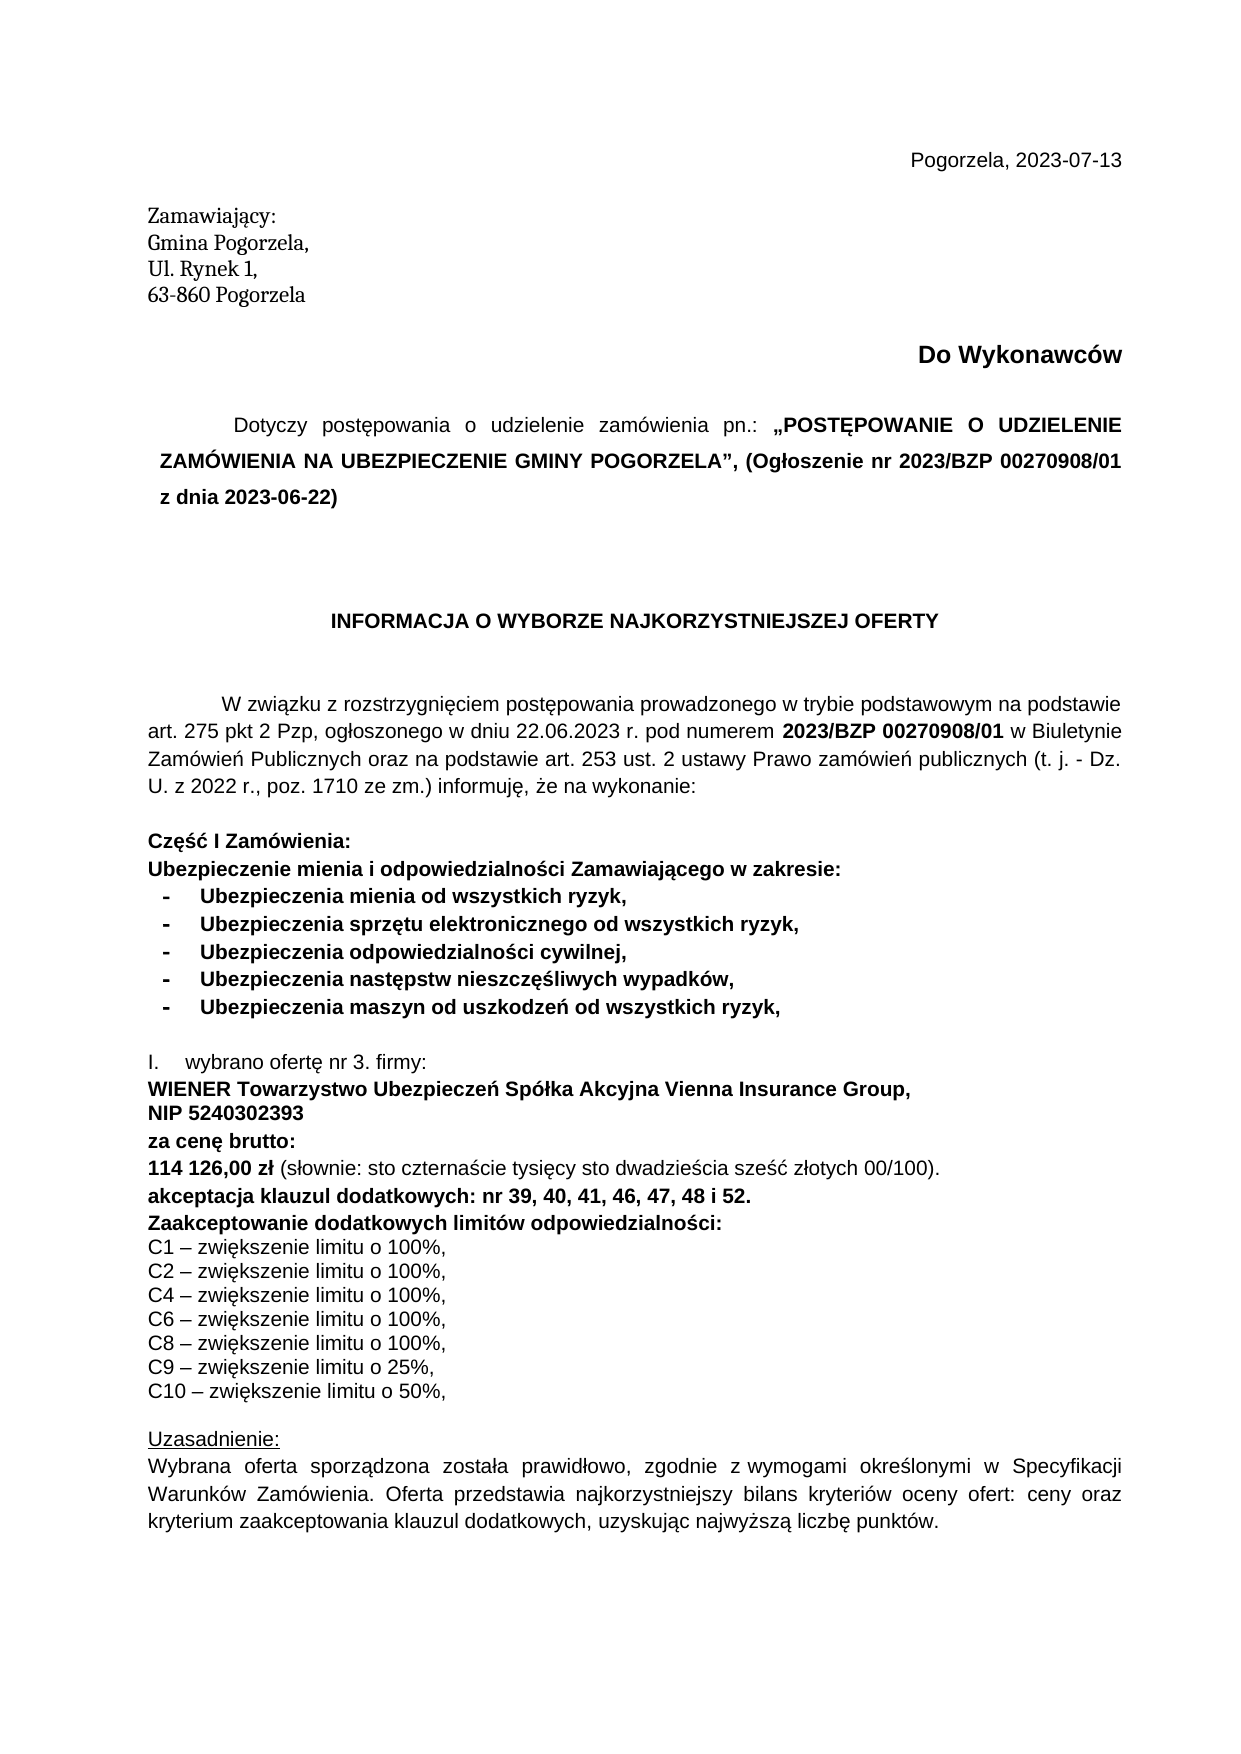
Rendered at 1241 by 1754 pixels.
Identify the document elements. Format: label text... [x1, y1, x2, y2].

text C8 – zwiększenie limitu o 100%, [148, 1331, 1122, 1355]
text Dotyczy postępowania o udzielenie zamówienia pn.: „POSTĘPOWANIE O UDZIELENIE ZAMÓWIENIA NA UBEZPIECZENIE GMINY POGORZELA”, (Ogłoszenie nr 2023/BZP 00270908/01 z dnia 2023-06-22) [159, 413, 1122, 509]
list Ubezpieczenia sprzętu elektronicznego od wszystkich ryzyk, [162, 912, 1122, 936]
text NIP 5240302393 [148, 1101, 1122, 1125]
text Ul. Rynek 1, [148, 256, 1122, 282]
text WIENER Towarzystwo Ubezpieczeń Spółka Akcyjna Vienna Insurance Group, [148, 1077, 1122, 1101]
text C6 – zwiększenie limitu o 100%, [148, 1307, 1122, 1331]
text Część I Zamówienia: [148, 829, 1122, 853]
text C4 – zwiększenie limitu o 100%, [148, 1283, 1122, 1307]
text 63-860 Pogorzela [148, 282, 1122, 309]
text Ubezpieczenie mienia i odpowiedzialności Zamawiającego w zakresie: [148, 857, 1122, 881]
text INFORMACJA O WYBORZE NAJKORZYSTNIEJSZEJ OFERTY [148, 609, 1122, 633]
text Pogorzela, 2023-07-13 [148, 148, 1122, 172]
list Ubezpieczenia mienia od wszystkich ryzyk, [162, 884, 1122, 908]
text C10 – zwiększenie limitu o 50%, [148, 1379, 1122, 1403]
list Ubezpieczenia następstw nieszczęśliwych wypadków, [162, 967, 1122, 991]
text W związku z rozstrzygnięciem postępowania prowadzonego w trybie podstawowym na podstawie art. 275 pkt 2 Pzp, ogłoszonego w dniu 22.06.2023 r. pod numerem 2023/BZP 00270908/01 w Biuletynie Zamówień Publicznych oraz na podstawie art. 253 ust. 2 ustawy Prawo zamówień publicznych (t. j. - Dz. U. z 2022 r., poz. 1710 ze zm.) informuję, że na wykonanie: [148, 692, 1122, 798]
list wybrano ofertę nr 3. firmy: [148, 1050, 1122, 1074]
list Ubezpieczenia odpowiedzialności cywilnej, [162, 939, 1122, 963]
text za cenę brutto: [148, 1129, 1122, 1153]
text C9 – zwiększenie limitu o 25%, [148, 1355, 1122, 1379]
text Zaakceptowanie dodatkowych limitów odpowiedzialności: [148, 1211, 1122, 1235]
text Uzasadnienie: [148, 1427, 1122, 1451]
text Wybrana oferta sporządzona została prawidłowo, zgodnie z wymogami określonymi w Specyfikacji Warunków Zamówienia. Oferta przedstawia najkorzystniejszy bilans kryteriów oceny ofert: ceny oraz kryterium zaakceptowania klauzul dodatkowych, uzyskując najwyższą liczbę punktów. [148, 1454, 1122, 1533]
text Do Wykonawców [620, 340, 1122, 369]
text Zamawiający: [148, 203, 1122, 229]
text 114 126,00 zł (słownie: sto czternaście tysięcy sto dwadzieścia sześć złotych 00/100). [148, 1156, 1122, 1180]
text akceptacja klauzul dodatkowych: nr 39, 40, 41, 46, 47, 48 i 52. [148, 1184, 1122, 1208]
text C2 – zwiększenie limitu o 100%, [148, 1259, 1122, 1283]
text Gmina Pogorzela, [148, 229, 1122, 256]
list Ubezpieczenia maszyn od uszkodzeń od wszystkich ryzyk, [162, 995, 1122, 1019]
text C1 – zwiększenie limitu o 100%, [148, 1235, 1122, 1259]
